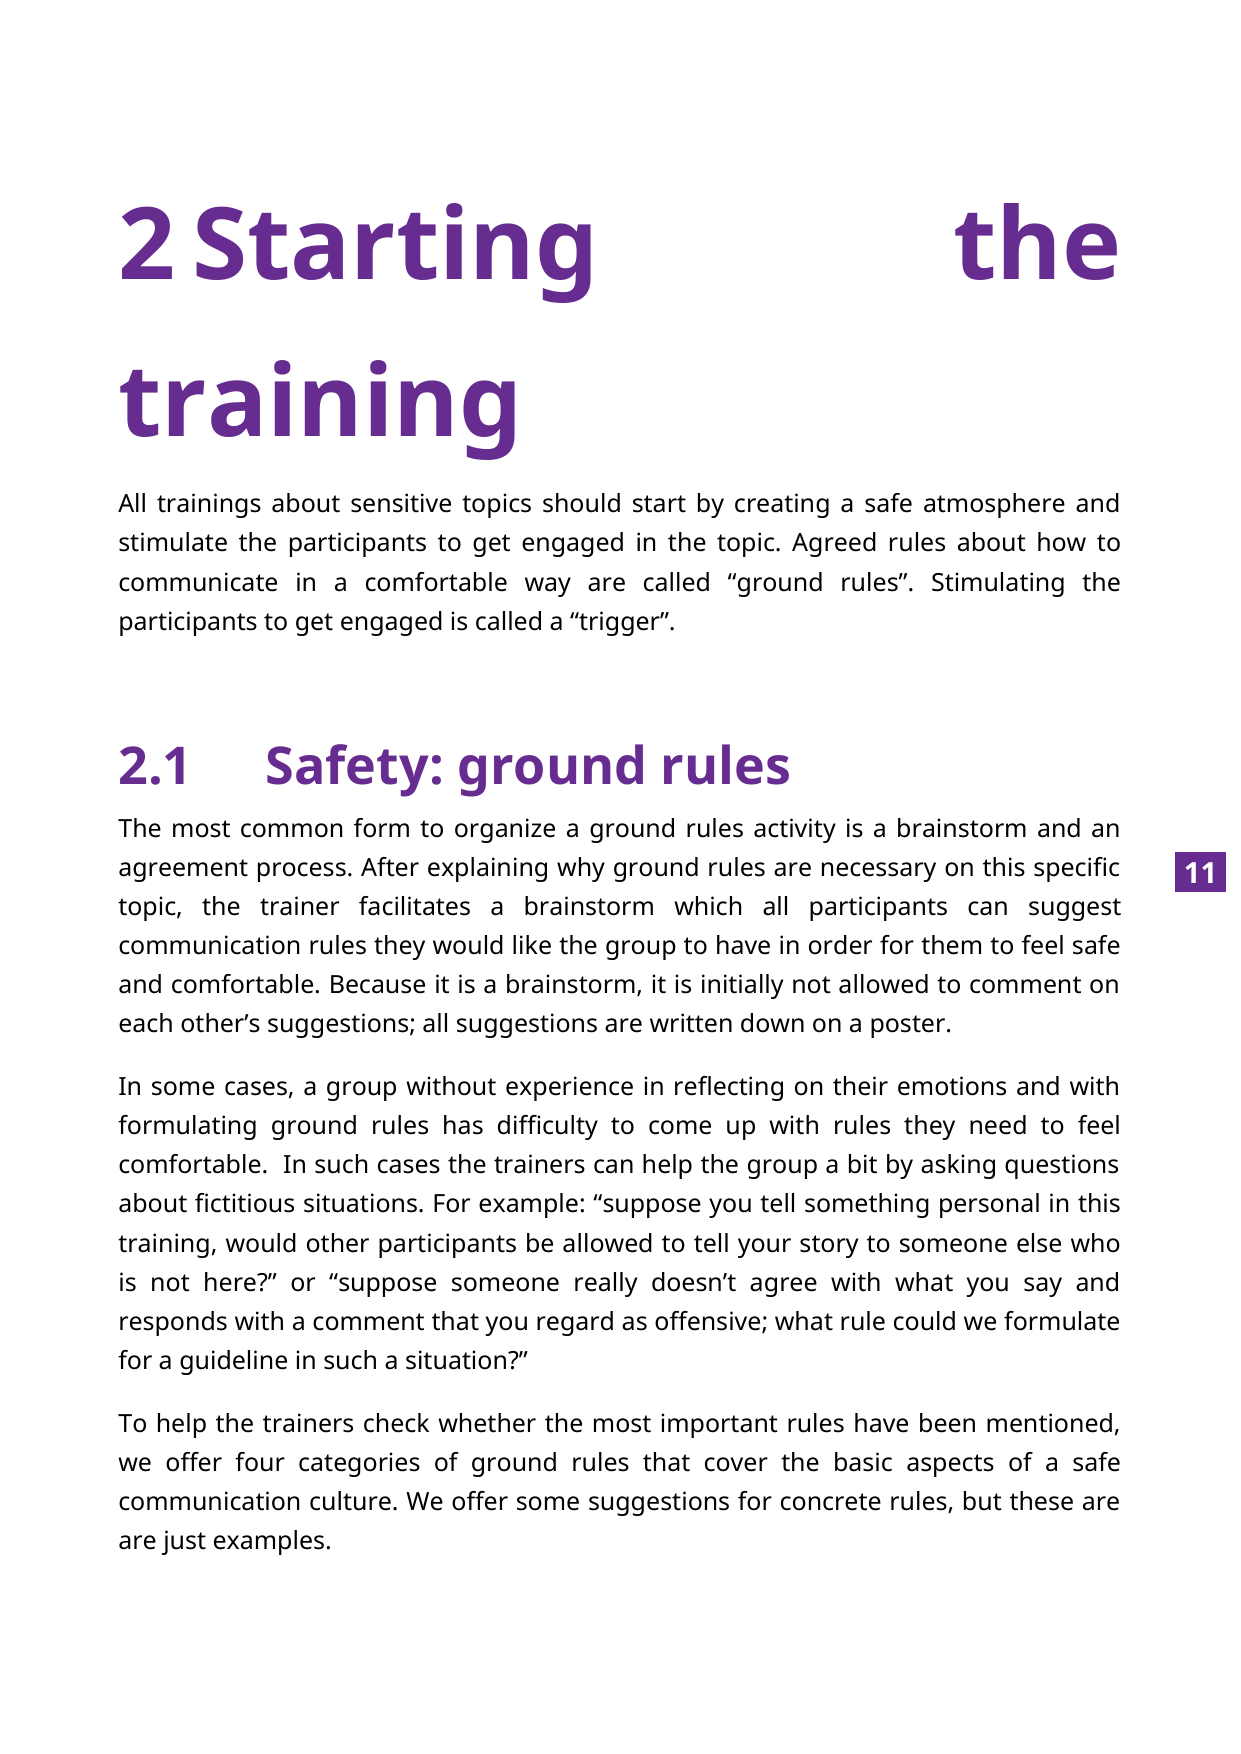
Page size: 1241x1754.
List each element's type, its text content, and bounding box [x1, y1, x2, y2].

text All trainings about sensitive topics should start by creating a safe atmosphere and stimulate the participants to get engaged in the topic. Agreed rules about how to communicate in a comfortable way are called “ground rules”. Stimulating the participants to get engaged is called a “trigger”. [118, 486, 1122, 637]
subtitle Starting the training [118, 173, 1122, 466]
subtitle Safety: ground rules [118, 729, 1122, 799]
text The most common form to organize a ground rules activity is a brainstorm and an agreement process. After explaining why ground rules are necessary on this specific topic, the trainer facilitates a brainstorm which all participants can suggest communication rules they would like the group to have in order for them to feel safe and comfortable. Because it is a brainstorm, it is initially not allowed to comment on each other’s suggestions; all suggestions are written down on a poster. [118, 810, 1122, 1040]
text In some cases, a group without experience in reflecting on their emotions and with formulating ground rules has difficulty to come up with rules they need to feel comfortable. In such cases the trainers can help the group a bit by asking questions about fictitious situations. For example: “suppose you tell something personal in this training, would other participants be allowed to tell your story to someone else who is not here?” or “suppose someone really doesn’t agree with what you say and responds with a comment that you regard as offensive; what rule could we formulate for a guideline in such a situation?” [118, 1069, 1122, 1377]
text To help the trainers check whether the most important rules have been mentioned, we offer four categories of ground rules that cover the basic aspects of a safe communication culture. We offer some suggestions for concrete rules, but these are are just examples. [118, 1405, 1122, 1557]
